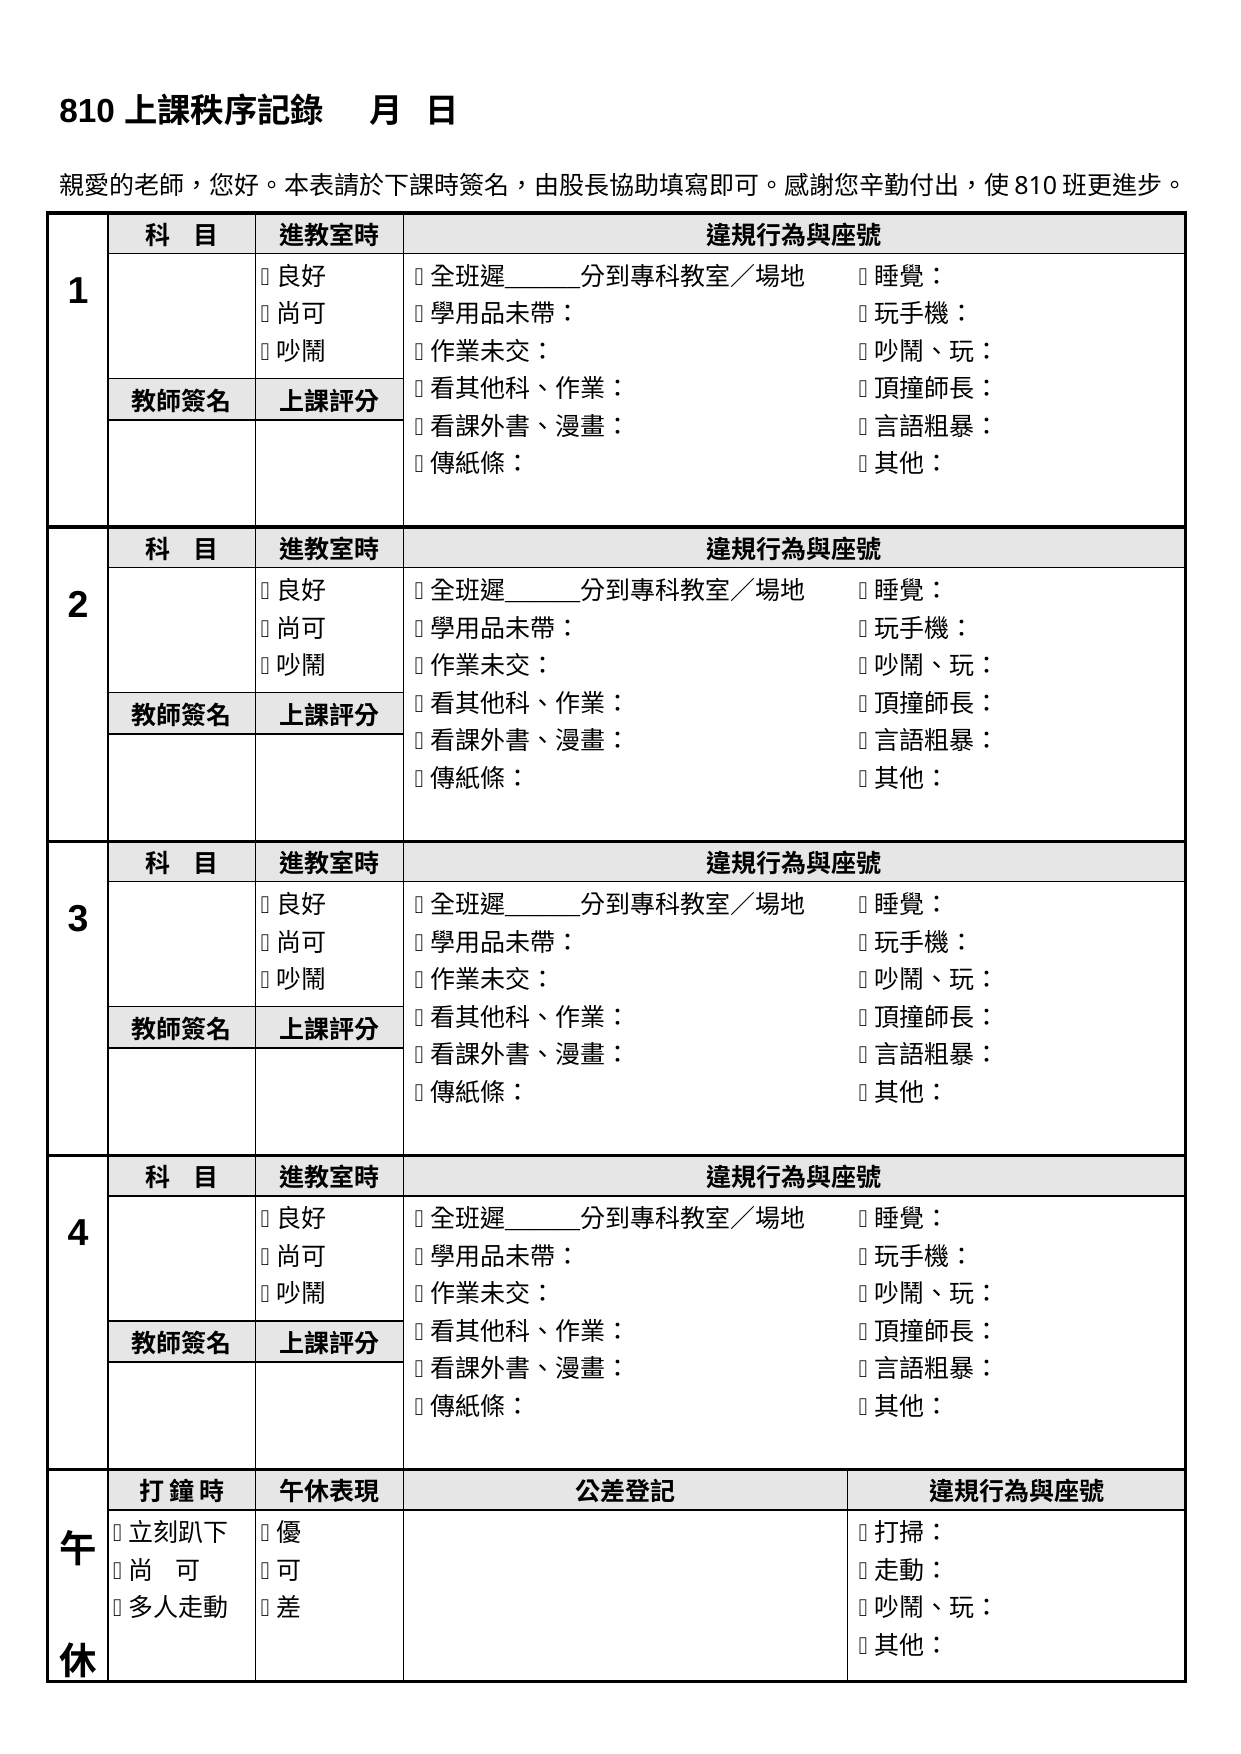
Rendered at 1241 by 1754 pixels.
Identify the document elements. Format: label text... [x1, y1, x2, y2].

table_cell 全班遲______分到專科教室／場地 學用品未帶： 作業未交： 看其他科、作業： 看課外書、漫畫： 傳紙條： [404, 254, 847, 525]
table_cell [256, 1363, 403, 1468]
table_cell 進教室時 [256, 529, 403, 567]
table_cell [109, 568, 255, 692]
table_cell 上課評分 [256, 693, 403, 733]
table_cell [109, 1197, 255, 1320]
table_cell 良好 尚可 吵鬧 [256, 254, 403, 378]
table_cell 睡覺： 玩手機： 吵鬧、玩： 頂撞師長： 言語粗暴： 其他： [848, 568, 1184, 839]
table_cell 良好 尚可 吵鬧 [256, 1197, 403, 1320]
table_header 進教室時 [256, 215, 403, 253]
table_cell [109, 1049, 255, 1153]
table_cell 良好 尚可 吵鬧 [256, 568, 403, 692]
table_cell 公差登記 [404, 1471, 847, 1509]
table_cell 違規行為與座號 [404, 1157, 1184, 1195]
table_cell 上課評分 [256, 1007, 403, 1047]
table_cell 優 可 差 [256, 1511, 403, 1680]
table_cell 打掃： 走動： 吵鬧、玩： 其他： [848, 1511, 1184, 1680]
table_cell [404, 1511, 847, 1680]
table_cell 違規行為與座號 [404, 843, 1184, 881]
table_cell [256, 735, 403, 839]
table_cell [109, 254, 255, 378]
table_cell 教師簽名 [109, 693, 255, 733]
table_cell 打鐘時 [109, 1471, 255, 1509]
table_cell [109, 735, 255, 839]
table_cell 睡覺： 玩手機： 吵鬧、玩： 頂撞師長： 言語粗暴： 其他： [848, 882, 1184, 1153]
table_cell 科 目 [109, 843, 255, 881]
table_header 違規行為與座號 [404, 215, 1184, 253]
table_cell [109, 421, 255, 525]
table_cell 進教室時 [256, 843, 403, 881]
table_cell 上課評分 [256, 1322, 403, 1361]
table_cell 3 [49, 843, 107, 1153]
table_header 科 目 [109, 215, 255, 253]
table_cell 違規行為與座號 [404, 529, 1184, 567]
table_cell [109, 1363, 255, 1468]
table_cell 4 [49, 1157, 107, 1468]
table_cell 睡覺： 玩手機： 吵鬧、玩： 頂撞師長： 言語粗暴： 其他： [848, 254, 1184, 525]
table_cell [256, 1049, 403, 1153]
table_cell 違規行為與座號 [848, 1471, 1184, 1509]
table_cell 教師簽名 [109, 379, 255, 419]
table_cell 良好 尚可 吵鬧 [256, 882, 403, 1006]
table_header 1 [49, 215, 107, 525]
table_cell 睡覺： 玩手機： 吵鬧、玩： 頂撞師長： 言語粗暴： 其他： [848, 1197, 1184, 1468]
table_cell 進教室時 [256, 1157, 403, 1195]
table_cell 科 目 [109, 529, 255, 567]
table_cell 午休表現 [256, 1471, 403, 1509]
table_cell 上課評分 [256, 379, 403, 419]
table_cell 立刻趴下 尚 可 多人走動 [109, 1511, 255, 1680]
table_cell 午 休 [49, 1471, 107, 1680]
table_cell 2 [49, 529, 107, 839]
table_cell [109, 882, 255, 1006]
table_cell 教師簽名 [109, 1007, 255, 1047]
text 親愛的老師，您好。本表請於下課時簽名，由股長協助填寫即可。感謝您辛勤付出，使810班更進步。 [59, 164, 1181, 202]
table_cell 全班遲______分到專科教室／場地 學用品未帶： 作業未交： 看其他科、作業： 看課外書、漫畫： 傳紙條： [404, 882, 847, 1153]
text 810 上課秩序記錄 月 日 [59, 71, 1181, 146]
table_cell 教師簽名 [109, 1322, 255, 1361]
table_cell [256, 421, 403, 525]
table_cell 全班遲______分到專科教室／場地 學用品未帶： 作業未交： 看其他科、作業： 看課外書、漫畫： 傳紙條： [404, 1197, 847, 1468]
table_cell 科 目 [109, 1157, 255, 1195]
table_cell 全班遲______分到專科教室／場地 學用品未帶： 作業未交： 看其他科、作業： 看課外書、漫畫： 傳紙條： [404, 568, 847, 839]
